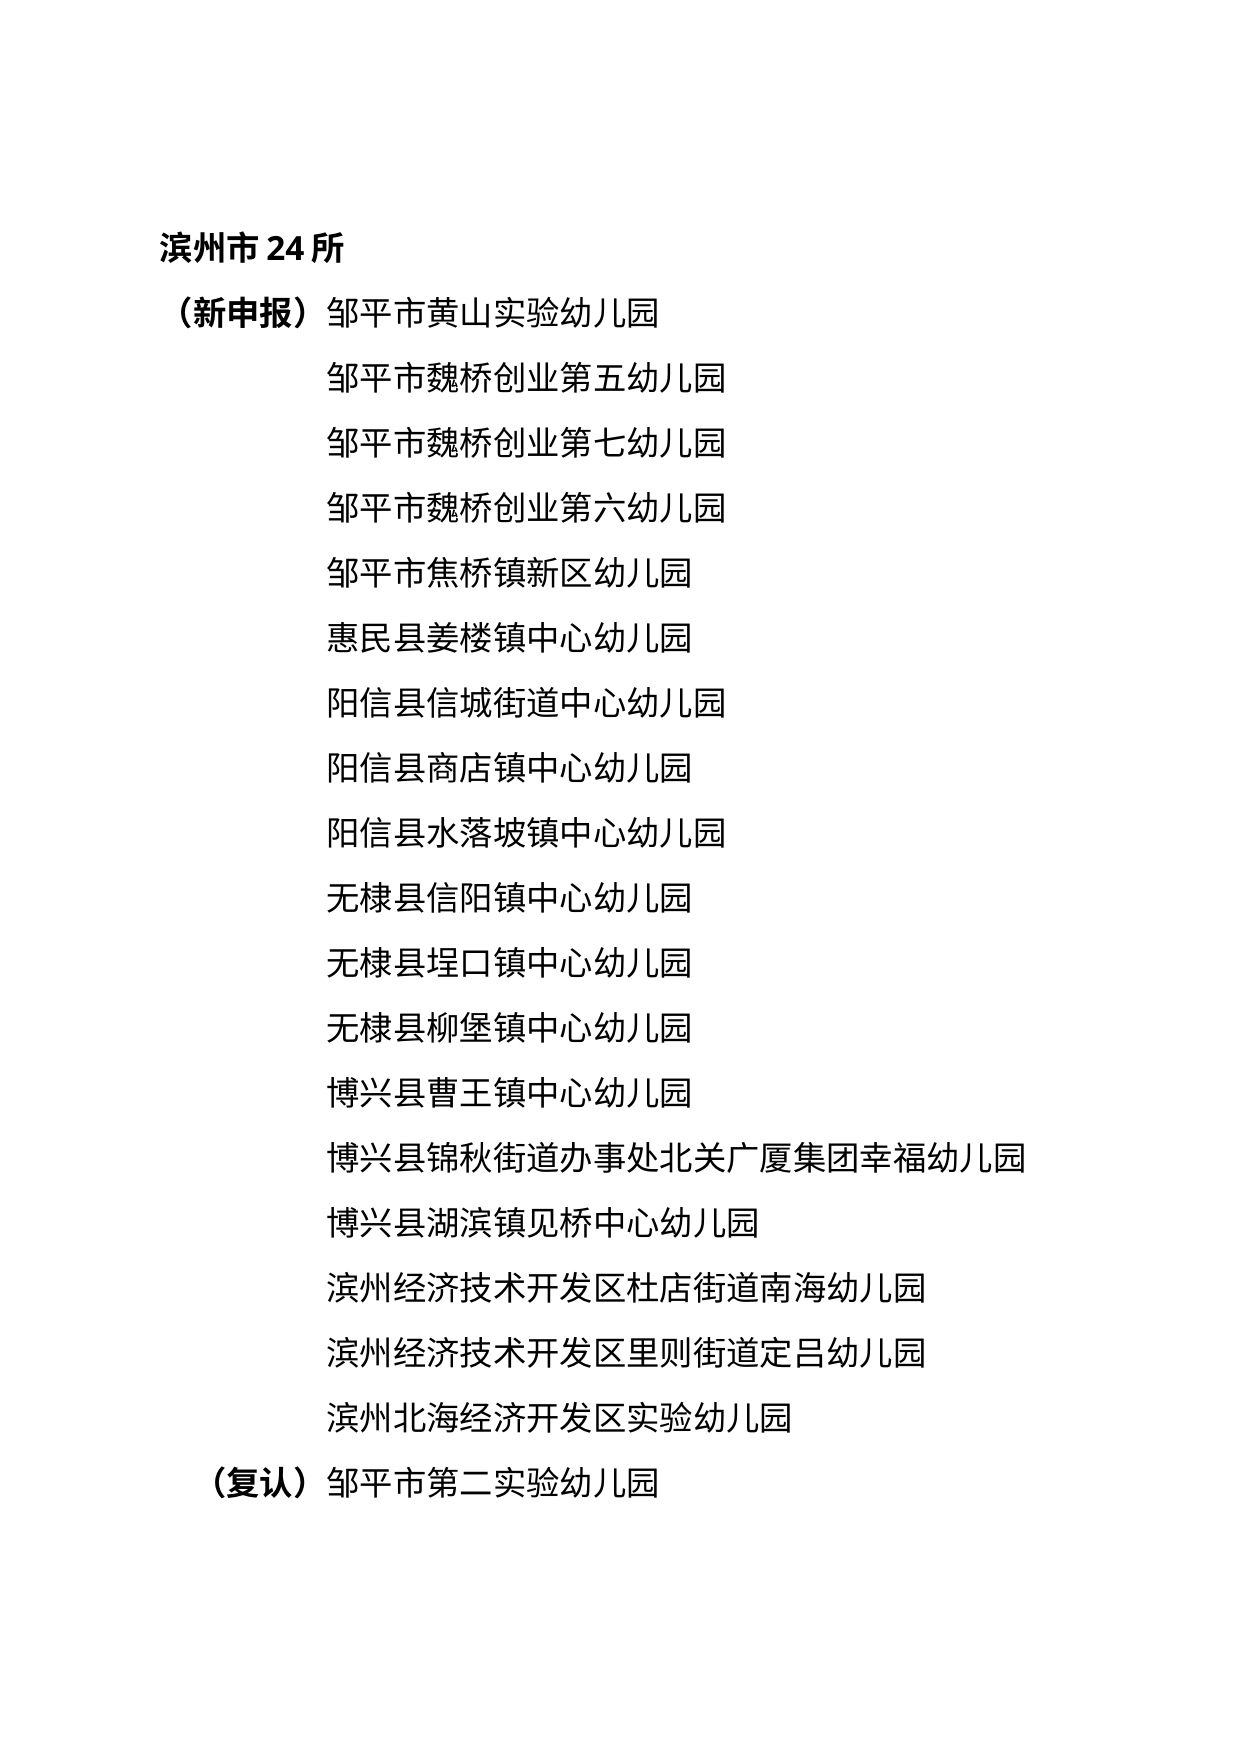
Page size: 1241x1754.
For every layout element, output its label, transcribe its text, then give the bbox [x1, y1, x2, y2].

text 阳信县水落坡镇中心幼儿园 [159, 799, 1081, 864]
text 滨州经济技术开发区里则街道定吕幼儿园 [159, 1319, 1081, 1384]
text 阳信县信城街道中心幼儿园 [159, 669, 1081, 734]
text 无棣县信阳镇中心幼儿园 [159, 864, 1081, 929]
text 邹平市魏桥创业第六幼儿园 [159, 474, 1081, 539]
text （新申报）邹平市黄山实验幼儿园 [159, 279, 1081, 344]
text 邹平市焦桥镇新区幼儿园 [159, 539, 1081, 604]
text 无棣县埕口镇中心幼儿园 [159, 929, 1081, 994]
text （复认）邹平市第二实验幼儿园 [159, 1449, 1081, 1514]
text 滨州北海经济开发区实验幼儿园 [159, 1384, 1081, 1449]
text 无棣县柳堡镇中心幼儿园 [159, 994, 1081, 1059]
text 滨州经济技术开发区杜店街道南海幼儿园 [159, 1254, 1081, 1319]
text 阳信县商店镇中心幼儿园 [159, 734, 1081, 799]
text 滨州市24所 [159, 214, 1081, 279]
text 邹平市魏桥创业第七幼儿园 [159, 409, 1081, 474]
text 惠民县姜楼镇中心幼儿园 [159, 604, 1081, 669]
text 邹平市魏桥创业第五幼儿园 [159, 344, 1081, 409]
text 博兴县曹王镇中心幼儿园 [159, 1059, 1081, 1124]
text 博兴县湖滨镇见桥中心幼儿园 [159, 1189, 1081, 1254]
text 博兴县锦秋街道办事处北关广厦集团幸福幼儿园 [159, 1124, 1081, 1189]
